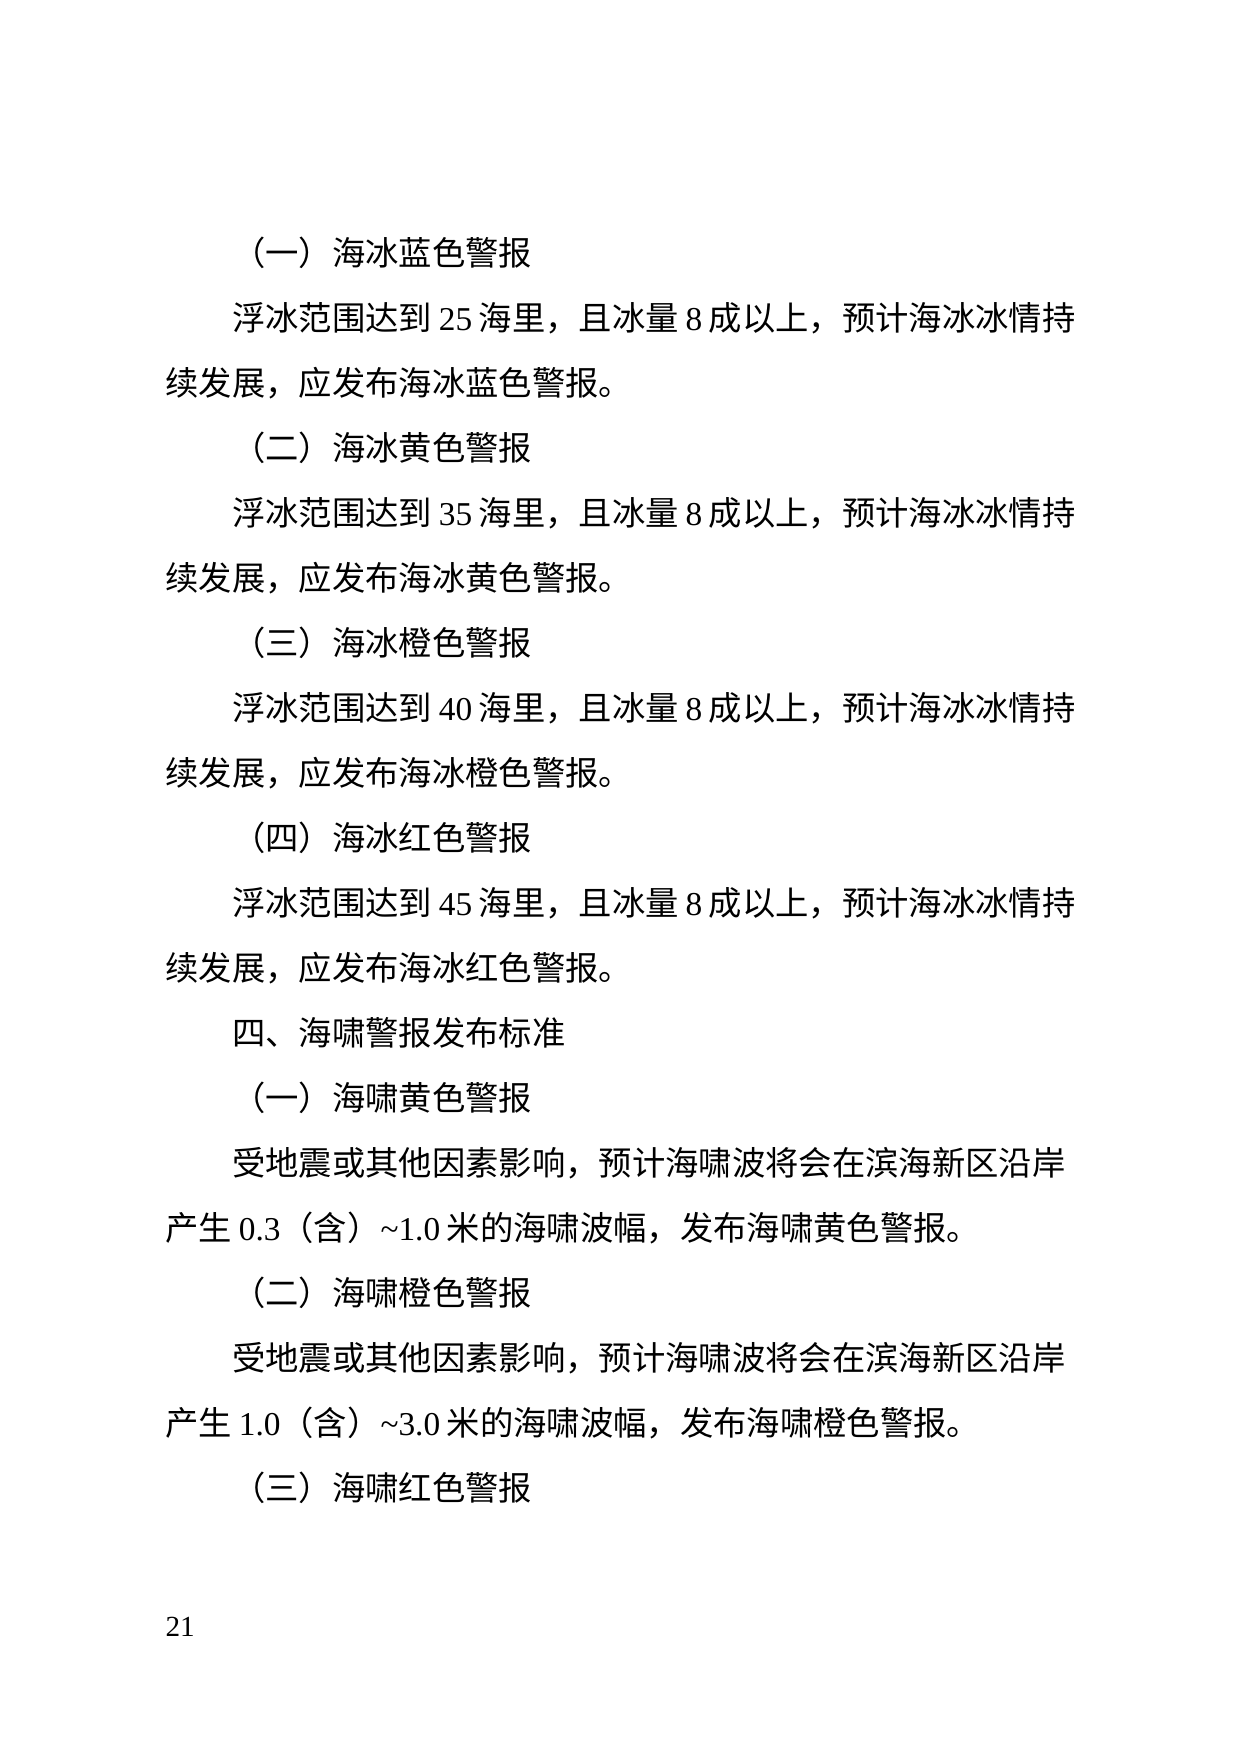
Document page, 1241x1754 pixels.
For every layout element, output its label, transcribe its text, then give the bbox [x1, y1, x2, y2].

text 四、海啸警报发布标准 [165, 998, 1087, 1063]
text 浮冰范围达到25海里，且冰量8成以上，预计海冰冰情持续发展，应发布海冰蓝色警报。 [165, 283, 1087, 413]
text （三）海冰橙色警报 [165, 608, 1087, 673]
text 浮冰范围达到35海里，且冰量8成以上，预计海冰冰情持续发展，应发布海冰黄色警报。 [165, 478, 1087, 608]
text 受地震或其他因素影响，预计海啸波将会在滨海新区沿岸产生0.3（含）~1.0米的海啸波幅，发布海啸黄色警报。 [165, 1128, 1087, 1258]
text （二）海冰黄色警报 [165, 413, 1087, 478]
text （一）海啸黄色警报 [165, 1063, 1087, 1128]
text （四）海冰红色警报 [165, 803, 1087, 868]
text 受地震或其他因素影响，预计海啸波将会在滨海新区沿岸产生1.0（含）~3.0米的海啸波幅，发布海啸橙色警报。 [165, 1323, 1087, 1453]
text （二）海啸橙色警报 [165, 1258, 1087, 1323]
text （一）海冰蓝色警报 [165, 218, 1087, 283]
text 浮冰范围达到40海里，且冰量8成以上，预计海冰冰情持续发展，应发布海冰橙色警报。 [165, 673, 1087, 803]
text （三）海啸红色警报 [165, 1453, 1087, 1518]
text 浮冰范围达到45海里，且冰量8成以上，预计海冰冰情持续发展，应发布海冰红色警报。 [165, 868, 1087, 998]
